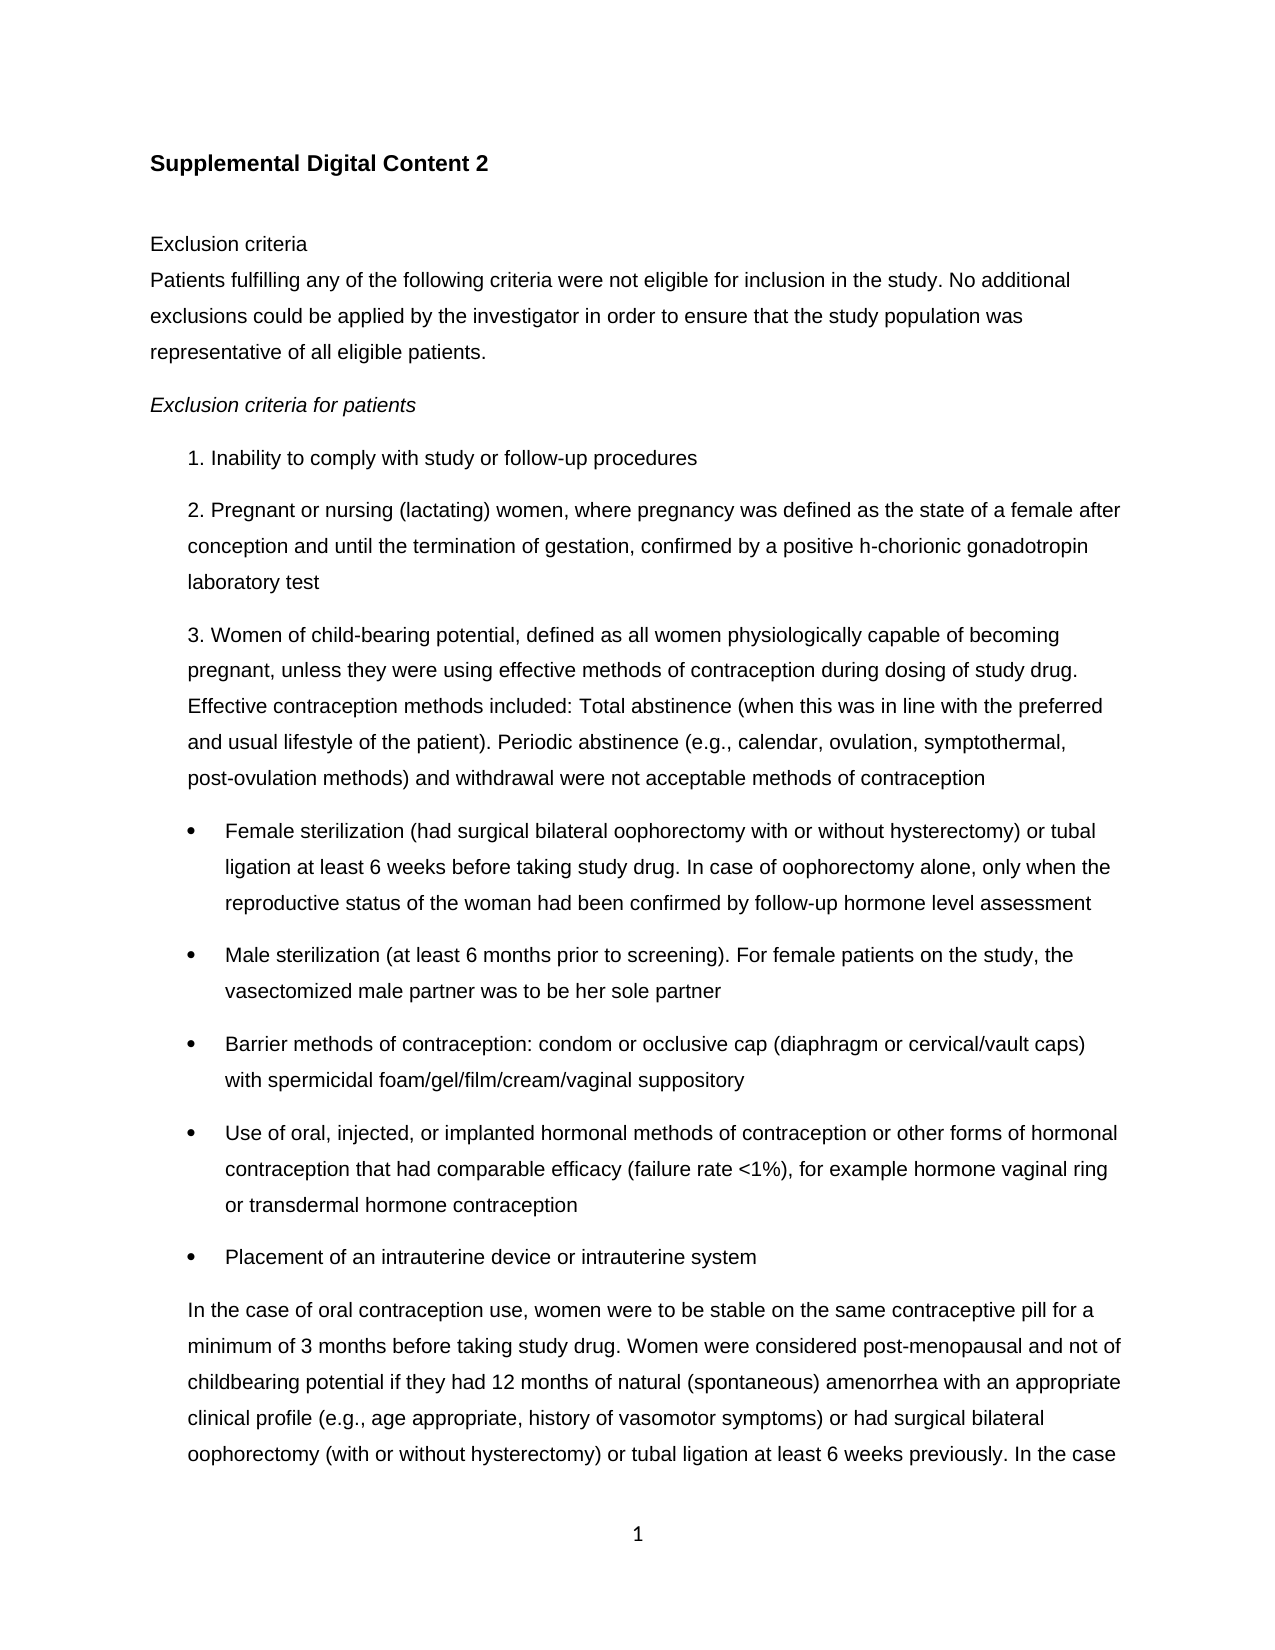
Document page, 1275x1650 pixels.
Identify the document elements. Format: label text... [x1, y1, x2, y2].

text 1. Inability to comply with study or follow-up procedures [187, 445, 1125, 469]
text Exclusion criteria for patients [150, 393, 1125, 417]
text 2. Pregnant or nursing (lactating) women, where pregnancy was defined as the state of a female after conception and until the termination of gestation, confirmed by a positive h-chorionic gonadotropin laboratory test [187, 498, 1125, 594]
list Placement of an intrauterine device or intrauterine system [187, 1245, 1125, 1269]
list Male sterilization (at least 6 months prior to screening). For female patients on the study, the vasectomized male partner was to be her sole partner [187, 943, 1125, 1003]
list Barrier methods of contraception: condom or occlusive cap (diaphragm or cervical/vault caps) with spermicidal foam/gel/film/cream/vaginal suppository [187, 1032, 1125, 1092]
text Patients fulfilling any of the following criteria were not eligible for inclusion in the study. No additional exclusions could be applied by the investigator in order to ensure that the study population was representative of all eligible patients. [150, 268, 1125, 364]
text Supplemental Digital Content 2 [150, 150, 1125, 218]
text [187, 1298, 1125, 1466]
text Exclusion criteria [150, 232, 1125, 256]
list Use of oral, injected, or implanted hormonal methods of contraception or other forms of hormonal contraception that had comparable efficacy (failure rate <1%), for example hormone vaginal ring or transdermal hormone contraception [187, 1121, 1125, 1217]
list Female sterilization (had surgical bilateral oophorectomy with or without hysterectomy) or tubal ligation at least 6 weeks before taking study drug. In case of oophorectomy alone, only when the reproductive status of the woman had been confirmed by follow-up hormone level assessment [187, 819, 1125, 915]
text 3. Women of child-bearing potential, defined as all women physiologically capable of becoming pregnant, unless they were using effective methods of contraception during dosing of study drug. Effective contraception methods included: Total abstinence (when this was in line with the preferred and usual lifestyle of the patient). Periodic abstinence (e.g., calendar, ovulation, symptothermal, post-ovulation methods) and withdrawal were not acceptable methods of contraception [187, 622, 1125, 790]
